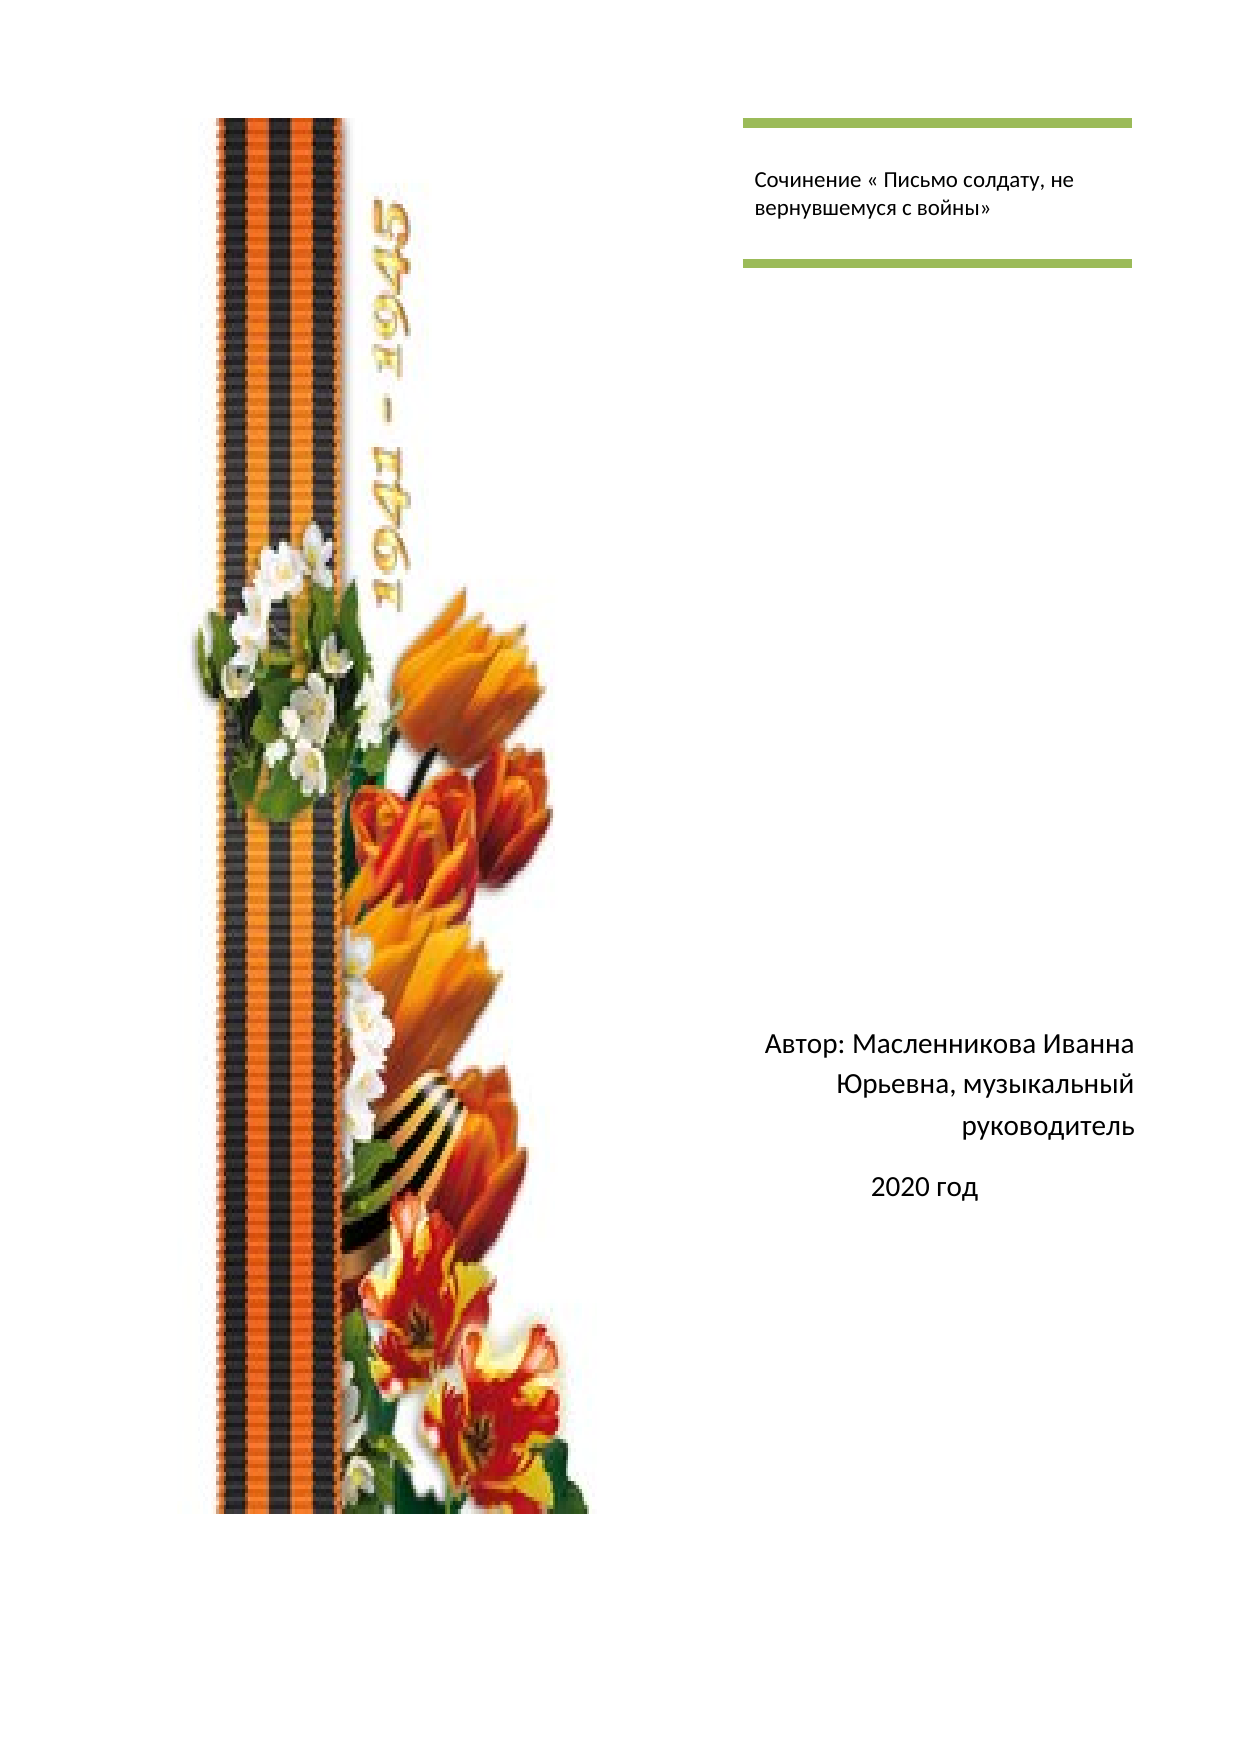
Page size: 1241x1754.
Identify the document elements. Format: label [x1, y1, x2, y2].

picture [177, 118, 703, 1514]
